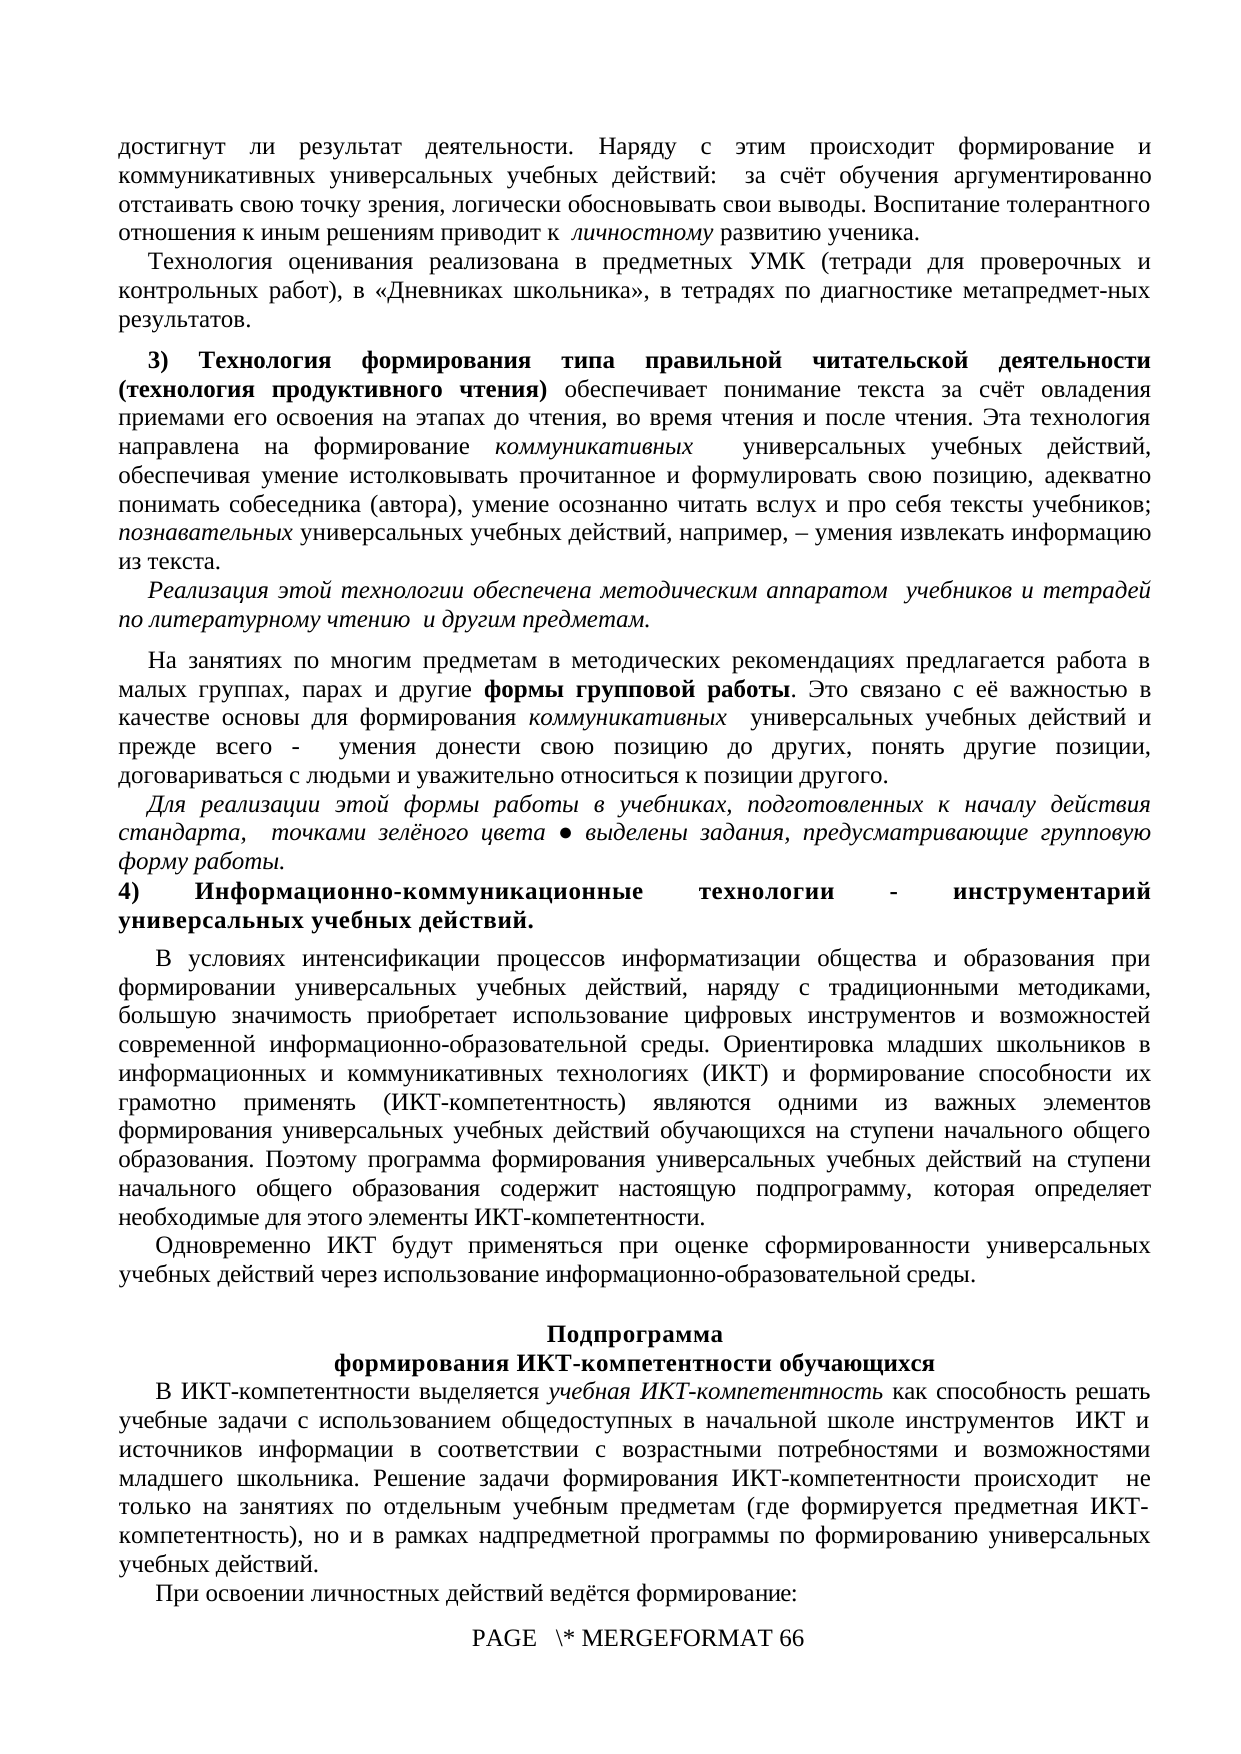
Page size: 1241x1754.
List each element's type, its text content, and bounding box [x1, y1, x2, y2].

text При освоении личностных действий ведётся формирование: [119, 1578, 1150, 1606]
text Одновременно ИКТ будут применяться при оценке сформированности универсальных учебных действий через использование информационно-образовательной среды. [119, 1231, 1152, 1288]
text 3) Технология формирования типа правильной читательской деятельности (технология продуктивного чтения) обеспечивает понимание текста за счёт овладения приемами его освоения на этапах до чтения, во время чтения и после чтения. Эта технология направлена на формирование коммуникативных универсальных учебных действий, обеспечивая умение истолковывать прочитанное и формулировать свою позицию, адекватно понимать собеседника (автора), умение осознанно читать вслух и про себя тексты учебников; познавательных универсальных учебных действий, например, – умения извлекать информацию из текста. [118, 345, 1152, 575]
text Технология оценивания реализована в предметных УМК (тетради для проверочных и контрольных работ), в «Дневниках школьника», в тетрадях по диагностике метапредмет-ных результатов. [118, 246, 1152, 332]
text В ИКТ-компетентности выделяется учебная ИКТ-компетентность как способность решать учебные задачи с использованием общедоступных в начальной школе инструментов ИКТ и источников информации в соответствии с возрастными потребностями и возможностями младшего школьника. Решение задачи формирования ИКТ-компетентности происходит не только на занятиях по отдельным учебным предметам (где формируется предметная ИКТ-компетентность), но и в рамках надпредметной программы по формированию универсальных учебных действий. [119, 1376, 1151, 1578]
text На занятиях по многим предметам в методических рекомендациях предлагается работа в малых группах, парах и другие формы групповой работы. Это связано с её важностью в качестве основы для формирования коммуникативных универсальных учебных действий и прежде всего - умения донести свою позицию до других, понять другие позиции, договариваться с людьми и уважительно относиться к позиции другого. [118, 645, 1152, 789]
text 4) Информационно-коммуникационные технологии - инструментарий универсальных учебных действий. [118, 876, 1152, 933]
text В условиях интенсификации процессов информатизации общества и образования при формировании универсальных учебных действий, наряду с традиционными методиками, большую значимость приобретает использование цифровых инструментов и возможностей современной информационно-образовательной среды. Ориентировка младших школьников в информационных и коммуникативных технологиях (ИКТ) и формирование способности их грамотно применять (ИКТ-компетентность) являются одними из важных элементов формирования универсальных учебных действий обучающихся на ступени начального общего образования. Поэтому программа формирования универсальных учебных действий на ступени начального общего образования содержит настоящую подпрограмму, которая определяет необходимые для этого элементы ИКТ-компетентности. [118, 943, 1151, 1231]
text Подпрограмма [118, 1319, 1152, 1348]
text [118, 131, 1152, 246]
text Для реализации этой формы работы в учебниках, подготовленных к началу действия стандарта, точками зелёного цвета ● выделены задания, предусматривающие групповую форму работы. [118, 789, 1152, 875]
text Реализация этой технологии обеспечена методическим аппаратом учебников и тетрадей по литературному чтению и другим предметам. [118, 575, 1152, 632]
text формирования ИКТ-компетентности обучающихся [118, 1348, 1151, 1376]
